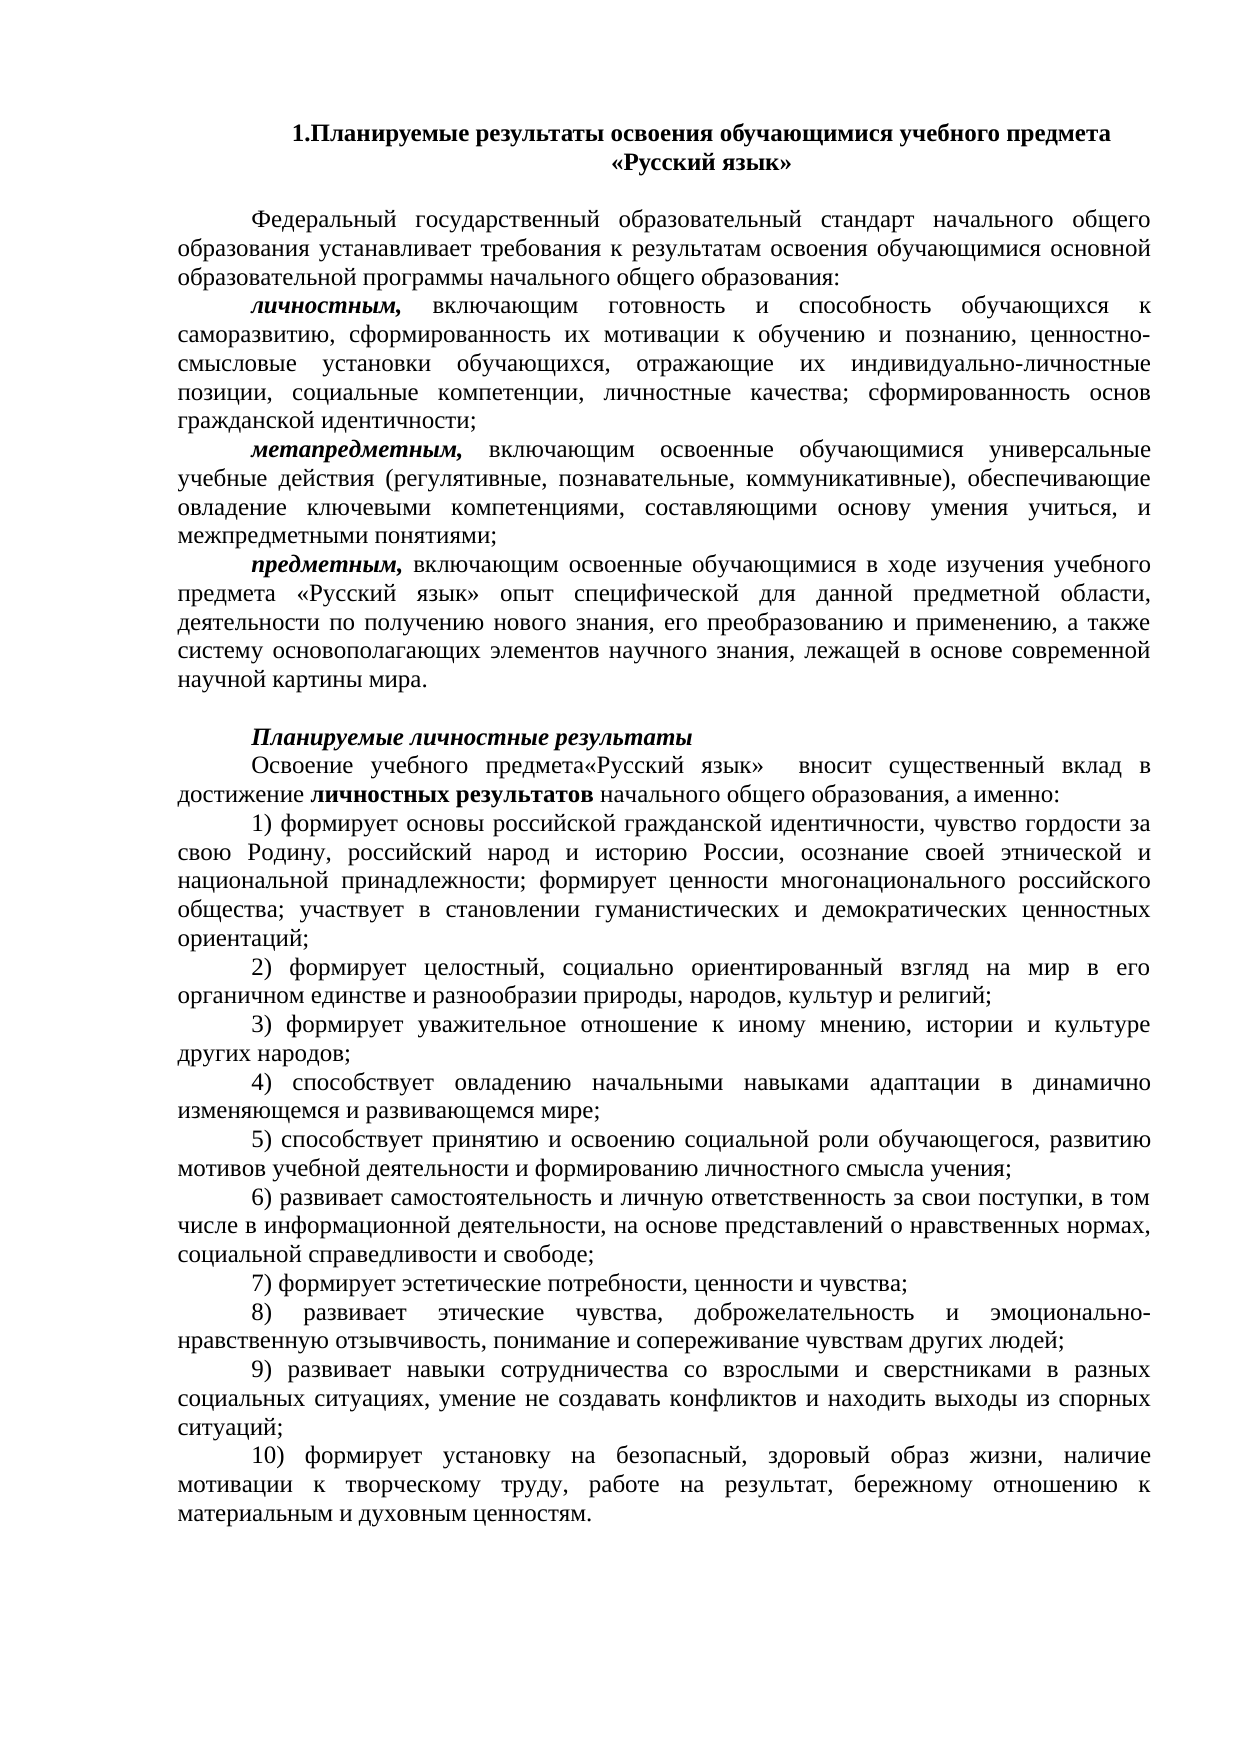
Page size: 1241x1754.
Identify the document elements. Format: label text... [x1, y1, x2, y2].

text 9) развивает навыки сотрудничества со взрослыми и сверстниками в разных социальных ситуациях, умение не создавать конфликтов и находить выходы из спорных ситуаций; [177, 1354, 1152, 1441]
text Освоение учебного предмета«Русский язык» вносит существенный вклад в достижение личностных результатов начального общего образования, а именно: [177, 751, 1152, 808]
text предметным, включающим освоенные обучающимися в ходе изучения учебного предмета «Русский язык» опыт специфической для данной предметной области, деятельности по получению нового знания, его преобразованию и применению, а также систему основополагающих элементов научного знания, лежащей в основе современной научной картины мира. [177, 549, 1152, 693]
subtitle 1.Планируемые результаты освоения обучающимися учебного предмета [177, 118, 1152, 147]
text Федеральный государственный образовательный стандарт начального общего образования устанавливает требования к результатам освоения обучающимися основной образовательной программы начального общего образования: [177, 204, 1152, 291]
subtitle «Русский язык» [177, 147, 1152, 176]
text Планируемые личностные результаты [177, 722, 1152, 751]
text 7) формирует эстетические потребности, ценности и чувства; [177, 1268, 1152, 1297]
text личностным, включающим готовность и способность обучающихся к саморазвитию, сформированность их мотивации к обучению и познанию, ценностно-смысловые установки обучающихся, отражающие их индивидуально-личностные позиции, социальные компетенции, личностные качества; сформированность основ гражданской идентичности; [177, 291, 1152, 434]
text 6) развивает самостоятельность и личную ответственность за свои поступки, в том числе в информационной деятельности, на основе представлений о нравственных нормах, социальной справедливости и свободе; [177, 1182, 1152, 1268]
text 2) формирует целостный, социально ориентированный взгляд на мир в его органичном единстве и разнообразии природы, народов, культур и религий; [177, 952, 1152, 1009]
text 8) развивает этические чувства, доброжелательность и эмоционально-нравственную отзывчивость, понимание и сопереживание чувствам других людей; [177, 1297, 1152, 1354]
text 10) формирует установку на безопасный, здоровый образ жизни, наличие мотивации к творческому труду, работе на результат, бережному отношению к материальным и духовным ценностям. [177, 1441, 1152, 1527]
text 1) формирует основы российской гражданской идентичности, чувство гордости за свою Родину, российский народ и историю России, осознание своей этнической и национальной принадлежности; формирует ценности многонационального российского общества; участвует в становлении гуманистических и демократических ценностных ориентаций; [177, 808, 1152, 952]
text метапредметным, включающим освоенные обучающимися универсальные учебные действия (регулятивные, познавательные, коммуникативные), обеспечивающие овладение ключевыми компетенциями, составляющими основу умения учиться, и межпредметными понятиями; [177, 434, 1152, 549]
text 5) способствует принятию и освоению социальной роли обучающегося, развитию мотивов учебной деятельности и формированию личностного смысла учения; [177, 1124, 1152, 1182]
text 3) формирует уважительное отношение к иному мнению, истории и культуре других народов; [177, 1009, 1152, 1067]
text 4) способствует овладению начальными навыками адаптации в динамично изменяющемся и развивающемся мире; [177, 1067, 1152, 1124]
